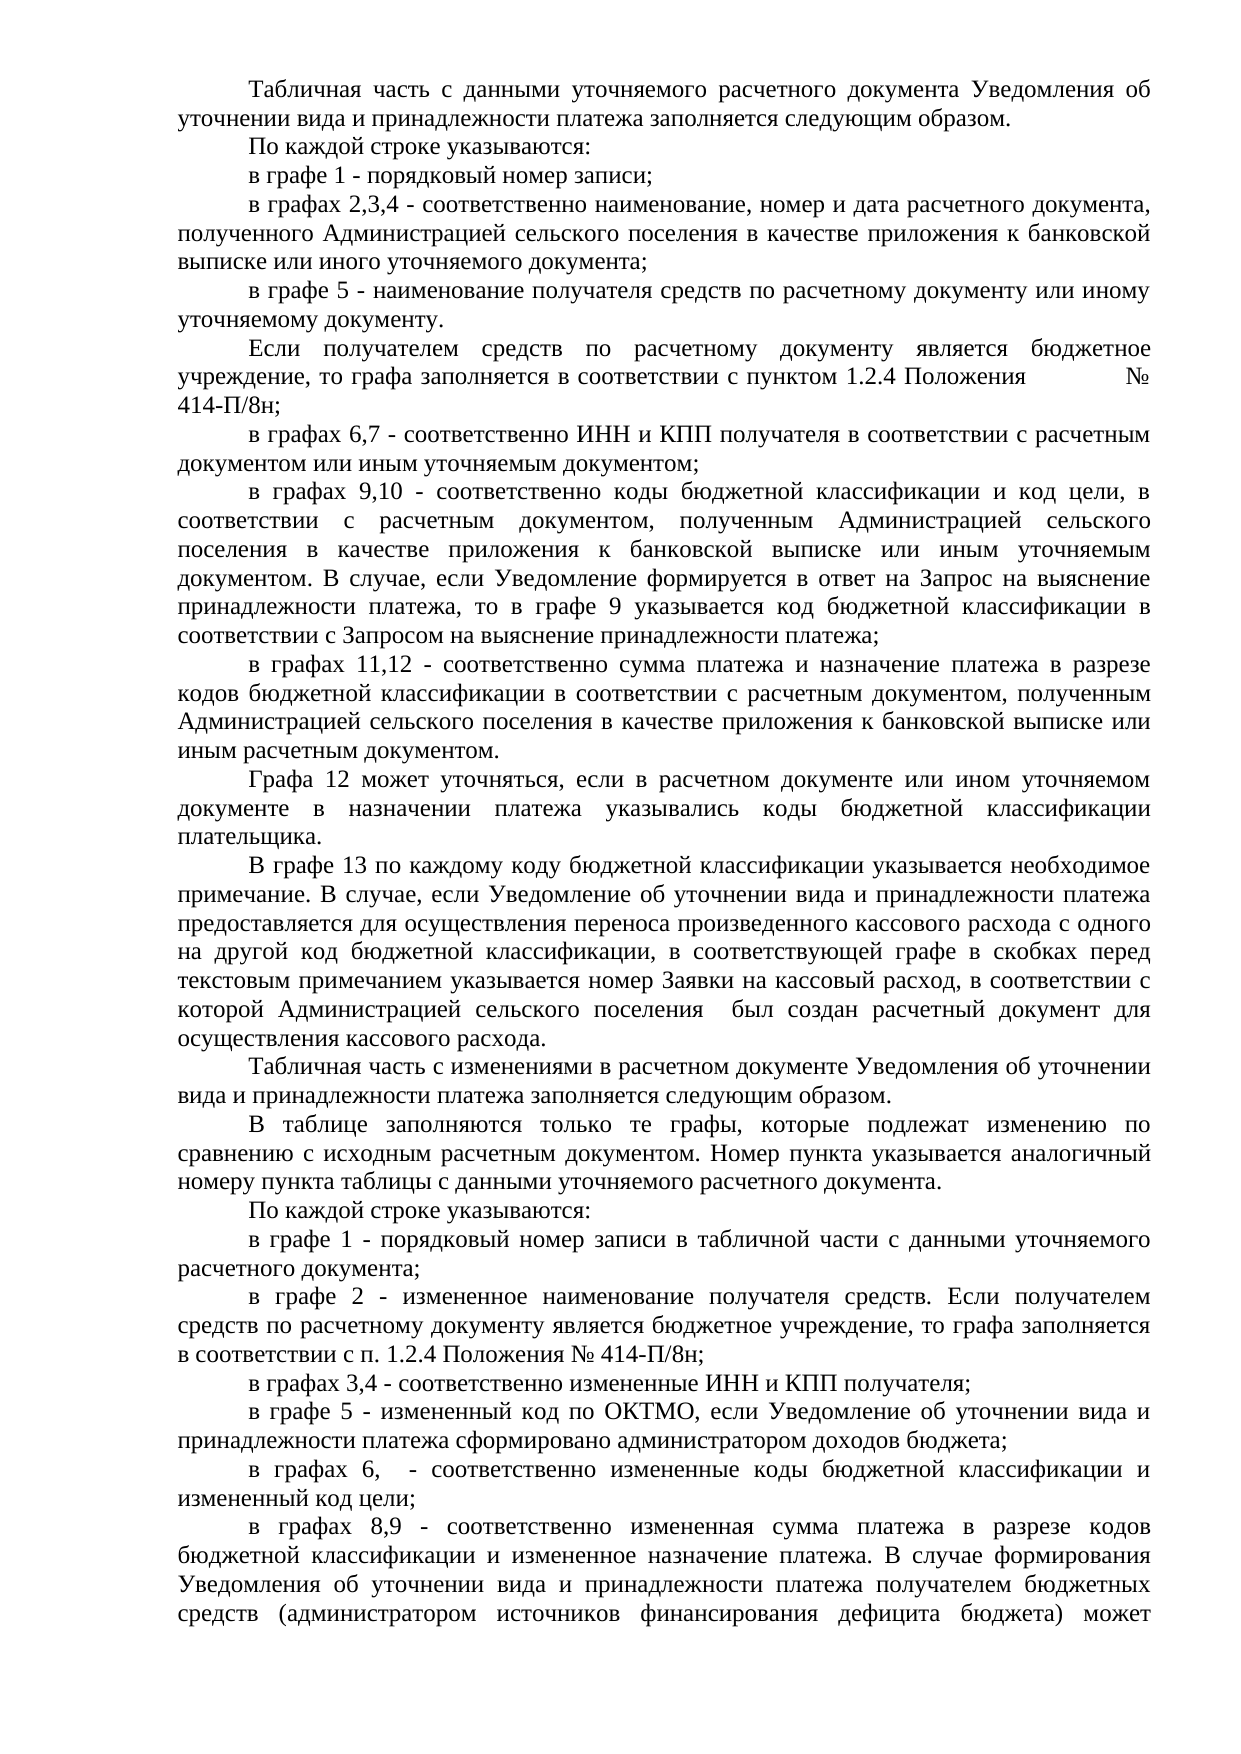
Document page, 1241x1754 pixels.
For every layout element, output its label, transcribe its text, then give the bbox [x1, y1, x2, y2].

text Графа 12 может уточняться, если в расчетном документе или ином уточняемом документе в назначении платежа указывались коды бюджетной классификации плательщика. [177, 764, 1152, 850]
text в графе 5 - наименование получателя средств по расчетному документу или иному уточняемому документу. [177, 275, 1152, 333]
text в графах 6, - соответственно измененные коды бюджетной классификации и измененный код цели; [177, 1454, 1152, 1511]
text В графе 13 по каждому коду бюджетной классификации указывается необходимое примечание. В случае, если Уведомление об уточнении вида и принадлежности платежа предоставляется для осуществления переноса произведенного кассового расхода с одного на другой код бюджетной классификации, в соответствующей графе в скобках перед текстовым примечанием указывается номер Заявки на кассовый расход, в соответствии с которой Администрацией сельского поселения был создан расчетный документ для осуществления кассового расхода. [177, 850, 1152, 1051]
text в графе 5 - измененный код по ОКТМО, если Уведомление об уточнении вида и принадлежности платежа сформировано администратором доходов бюджета; [177, 1396, 1152, 1454]
text Если получателем средств по расчетному документу является бюджетное учреждение, то графа заполняется в соответствии с пунктом 1.2.4 Положения № 414-П/8н; [177, 333, 1152, 419]
text в графах 9,10 - соответственно коды бюджетной классификации и код цели, в соответствии с расчетным документом, полученным Администрацией сельского поселения в качестве приложения к банковской выписке или иным уточняемым документом. В случае, если Уведомление формируется в ответ на Запрос на выяснение принадлежности платежа, то в графе 9 указывается код бюджетной классификации в соответствии с Запросом на выяснение принадлежности платежа; [177, 476, 1152, 649]
text в графе 1 - порядковый номер записи в табличной части с данными уточняемого расчетного документа; [177, 1224, 1152, 1281]
text в графах 2,3,4 - соответственно наименование, номер и дата расчетного документа, полученного Администрацией сельского поселения в качестве приложения к банковской выписке или иного уточняемого документа; [177, 189, 1152, 275]
text По каждой строке указываются: [177, 131, 1152, 160]
text По каждой строке указываются: [177, 1195, 1152, 1224]
text Табличная часть с данными уточняемого расчетного документа Уведомления об уточнении вида и принадлежности платежа заполняется следующим образом. [177, 74, 1152, 131]
text В таблице заполняются только те графы, которые подлежат изменению по сравнению с исходным расчетным документом. Номер пункта указывается аналогичный номеру пункта таблицы с данными уточняемого расчетного документа. [177, 1109, 1152, 1195]
text Табличная часть с изменениями в расчетном документе Уведомления об уточнении вида и принадлежности платежа заполняется следующим образом. [177, 1051, 1152, 1109]
text в графах 11,12 - соответственно сумма платежа и назначение платежа в разрезе кодов бюджетной классификации в соответствии с расчетным документом, полученным Администрацией сельского поселения в качестве приложения к банковской выписке или иным расчетным документом. [177, 649, 1152, 764]
text в графах 6,7 - соответственно ИНН и КПП получателя в соответствии с расчетным документом или иным уточняемым документом; [177, 419, 1152, 476]
text в графах 3,4 - соответственно измененные ИНН и КПП получателя; [177, 1368, 1152, 1396]
text в графе 2 - измененное наименование получателя средств. Если получателем средств по расчетному документу является бюджетное учреждение, то графа заполняется в соответствии с п. 1.2.4 Положения № 414-П/8н; [177, 1281, 1152, 1368]
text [177, 1511, 1152, 1626]
text в графе 1 - порядковый номер записи; [177, 160, 1152, 189]
